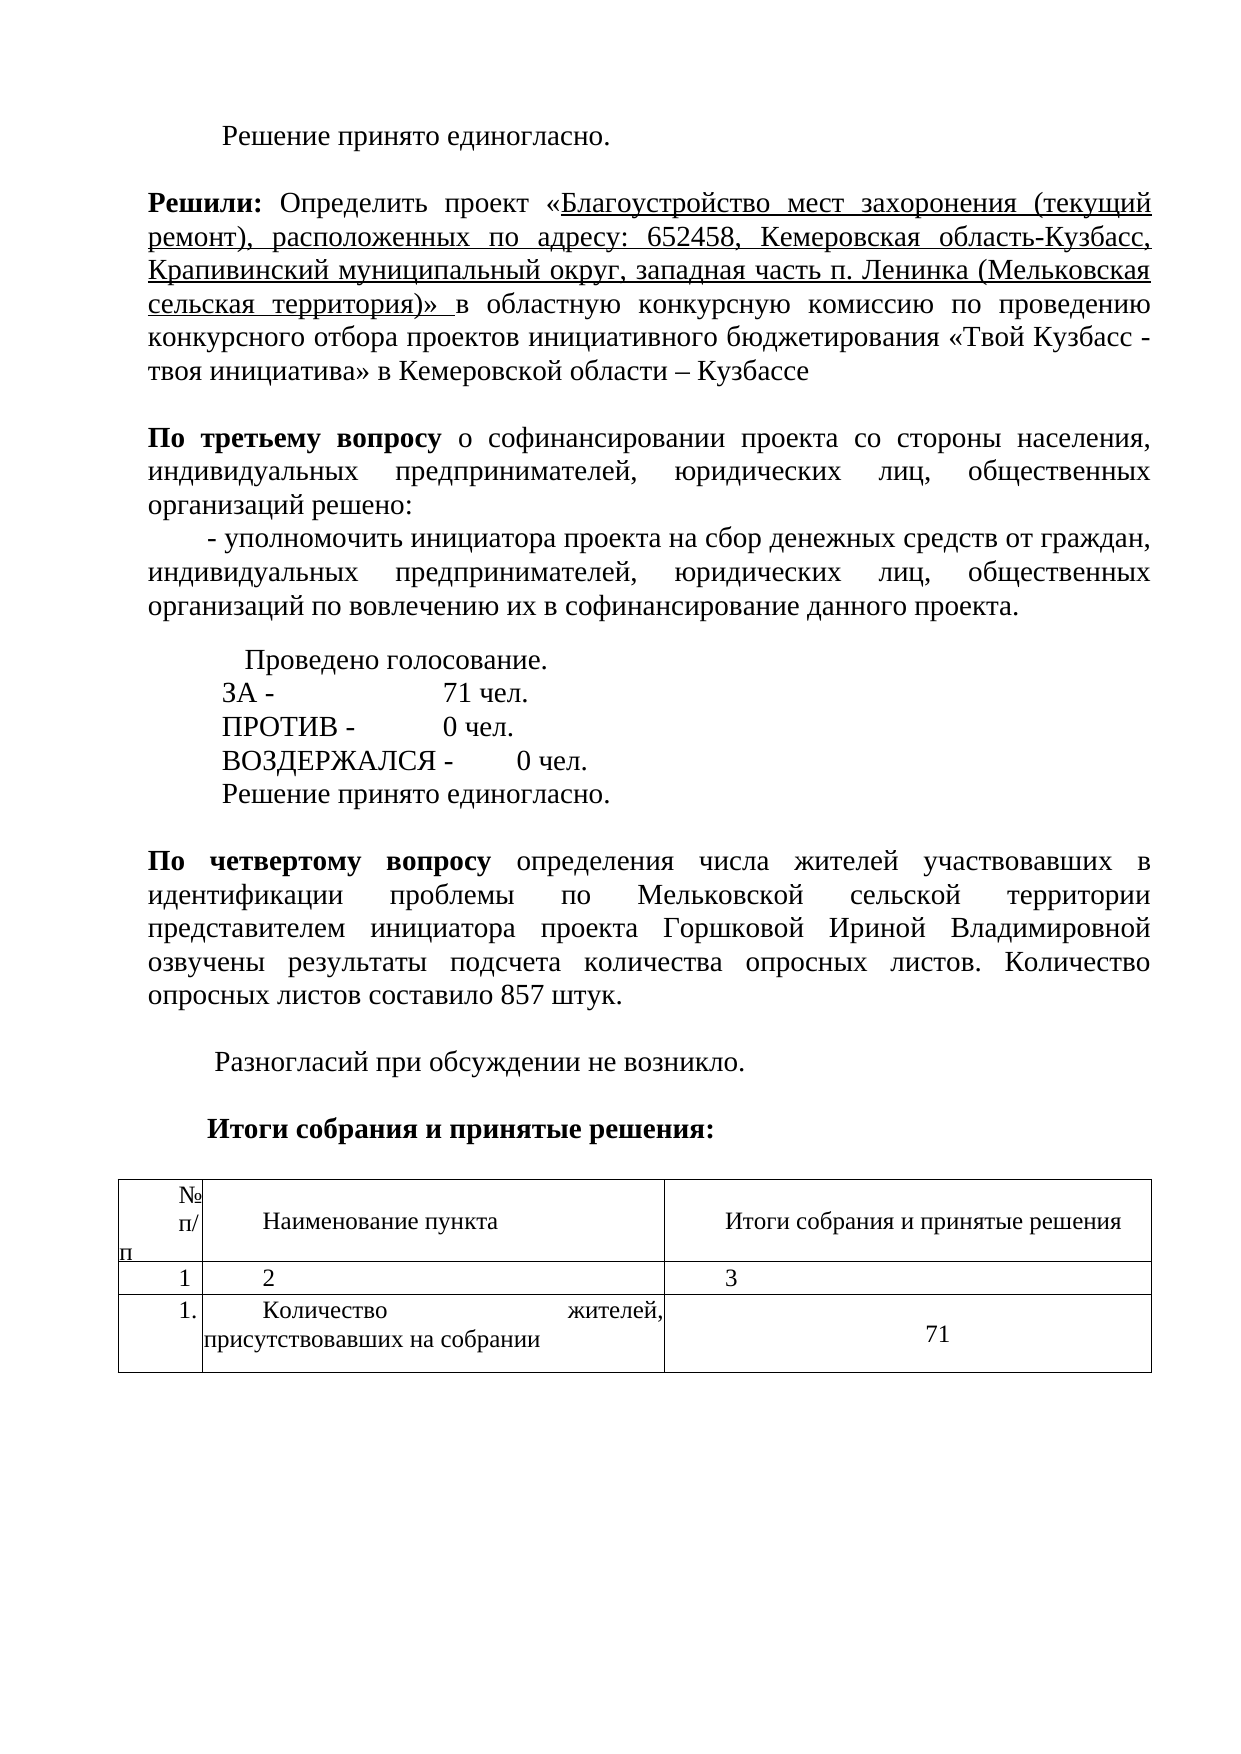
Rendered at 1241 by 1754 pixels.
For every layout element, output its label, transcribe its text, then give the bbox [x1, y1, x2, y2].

text Решение принято единогласно. [148, 118, 1152, 152]
text Решение принято единогласно. [148, 776, 1152, 810]
list Разногласий при обсуждении не возникло. [148, 1044, 1152, 1078]
text Решили: Определить проект «Благоустройство мест захоронения (текущий ремонт), расположенных по адресу: 652458, Кемеровская область-Кузбасс, Крапивинский муниципальный округ, западная часть п. Ленинка (Мельковская сельская территория)» в областную конкурсную комиссию по проведению конкурсного отбора проектов инициативного бюджетирования «Твой Кузбасс - твоя инициатива» в Кемеровской области – Кузбассе [148, 249, 1152, 386]
table_cell 71 [665, 1295, 1151, 1372]
text ПРОТИВ - 0 чел. [148, 709, 1152, 743]
table_cell 3 [665, 1262, 1151, 1294]
table_header № п/п [119, 1180, 202, 1261]
table_cell 2 [203, 1262, 664, 1294]
table_cell 1. [119, 1295, 202, 1372]
text - уполномочить инициатора проекта на сбор денежных средств от граждан, индивидуальных предпринимателей, юридических лиц, общественных организаций по вовлечению их в софинансирование данного проекта. [148, 521, 1152, 621]
text Решили: Определить проект «Благоустройство мест захоронения (текущий ремонт), расположенных по адресу: 652458, Кемеровская область-Кузбасс, Крапивинский муниципальный округ, западная часть п. Ленинка (Мельковская сельская территория)» в областную конкурсную комиссию по проведению конкурсного отбора проектов инициативного бюджетирования «Твой Кузбасс - твоя инициатива» в Кемеровской области – Кузбассе [148, 185, 1152, 248]
table_header Итоги собрания и принятые решения [665, 1180, 1151, 1261]
text ЗА - 71 чел. [148, 676, 1152, 709]
text ВОЗДЕРЖАЛСЯ - 0 чел. [148, 743, 1152, 776]
list По четвертому вопросу определения числа жителей участвовавших в идентификации проблемы по Мельковской сельской территории представителем инициатора проекта Горшковой Ириной Владимировной озвучены результаты подсчета количества опросных листов. Количество опросных листов составило 857 штук. [148, 843, 1152, 1011]
table_header Наименование пункта [203, 1180, 664, 1261]
list Проведено голосование. [244, 642, 1152, 676]
list По третьему вопросу о софинансировании проекта со стороны населения, индивидуальных предпринимателей, юридических лиц, общественных организаций решено: [148, 420, 1152, 521]
table_cell Количество жителей, присутствовавших на собрании [203, 1295, 664, 1372]
text Итоги собрания и принятые решения: [148, 1112, 1152, 1145]
table_cell 1 [119, 1262, 202, 1294]
